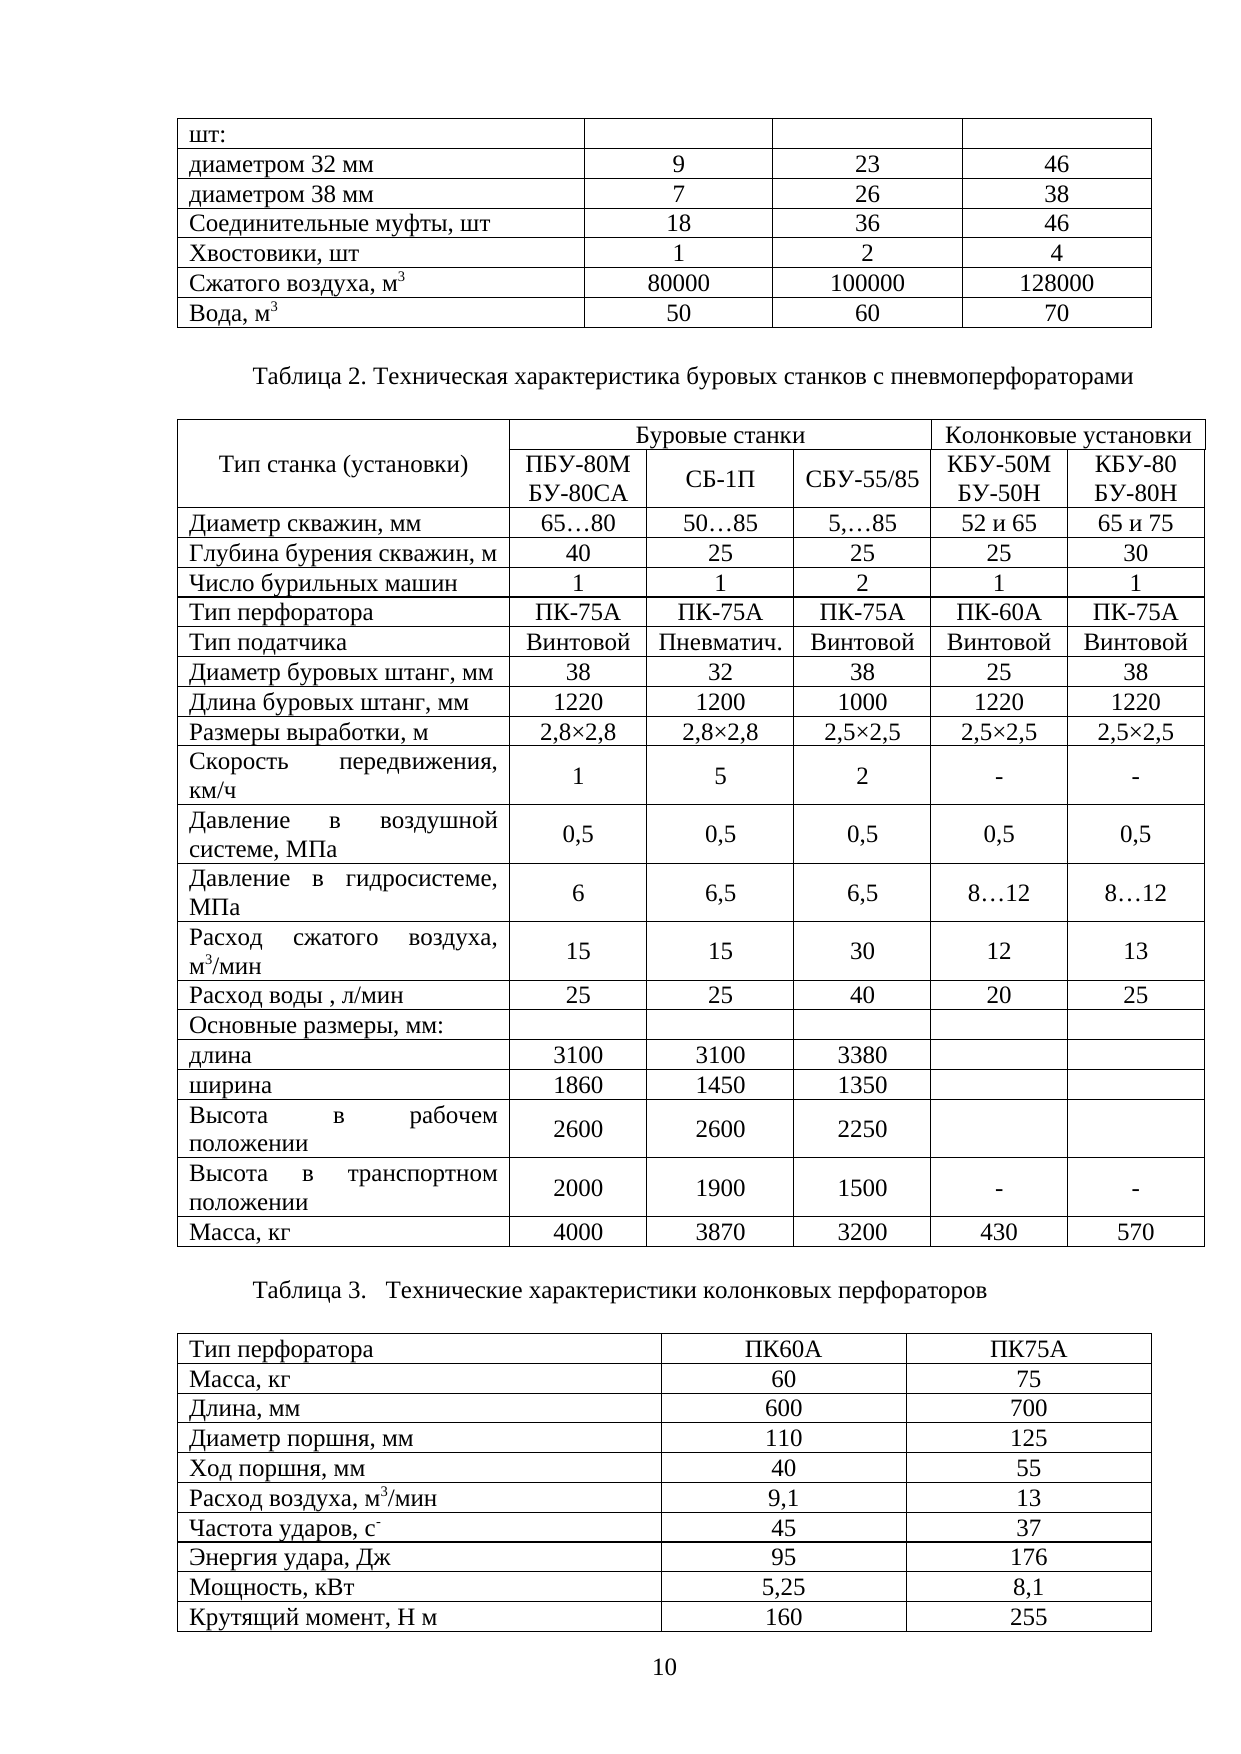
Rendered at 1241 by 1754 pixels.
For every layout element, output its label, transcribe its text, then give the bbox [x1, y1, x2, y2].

table_cell [773, 119, 962, 148]
table_cell Соединительные муфты, шт [178, 209, 584, 237]
table_cell 38 [963, 179, 1151, 207]
table_cell 3200 [794, 1217, 930, 1246]
table_cell 2 [794, 568, 930, 596]
table_cell СБ-1П [647, 450, 793, 507]
table_cell Расход воздуха, м3/мин [178, 1483, 661, 1512]
table_header Буровые станки [510, 420, 931, 448]
table_cell [510, 1010, 646, 1039]
table_cell 1 [931, 568, 1067, 596]
table_cell 15 [510, 922, 646, 979]
table_cell [931, 1040, 1067, 1069]
table_cell Расход сжатого воздуха, м3/мин [178, 922, 509, 979]
table_cell 55 [907, 1453, 1151, 1482]
table_cell 23 [773, 149, 962, 178]
table_cell [1068, 1040, 1204, 1069]
table_cell 128000 [963, 268, 1151, 297]
table_cell 570 [1068, 1217, 1204, 1246]
table_cell Скорость передвижения, км/ч [178, 746, 509, 804]
table_cell Диаметр буровых штанг, мм [178, 657, 509, 686]
table_cell 700 [907, 1394, 1151, 1422]
table_cell 40 [794, 981, 930, 1009]
table_cell КБУ-80 БУ-80Н [1068, 450, 1204, 507]
table_cell 8…12 [1068, 864, 1204, 921]
table_cell [1068, 1070, 1204, 1099]
table_cell Основные размеры, мм: [178, 1010, 509, 1039]
table_cell 1350 [794, 1070, 930, 1099]
table_cell ПК-75А [1068, 598, 1204, 626]
table_cell 13 [1068, 922, 1204, 979]
table_cell [1068, 1100, 1204, 1157]
table_cell Масса, кг [178, 1364, 661, 1392]
table_cell Число бурильных машин [178, 568, 509, 596]
table_cell 0,5 [794, 805, 930, 862]
table_cell Хвостовики, шт [178, 238, 584, 267]
table_cell 2,5×2,5 [1068, 717, 1204, 745]
table_cell 4 [963, 238, 1151, 267]
table_cell 2600 [647, 1100, 793, 1157]
table_cell [963, 119, 1151, 148]
table_cell 5 [647, 746, 793, 804]
table_cell Давление в гидросистеме, МПа [178, 864, 509, 921]
table_cell Размеры выработки, м [178, 717, 509, 745]
table_cell 60 [773, 298, 962, 327]
table_cell 0,5 [510, 805, 646, 862]
table_cell [794, 1010, 930, 1039]
table_cell 2 [773, 238, 962, 267]
table_cell 1900 [647, 1158, 793, 1216]
table_cell 25 [510, 981, 646, 1009]
table_cell 80000 [585, 268, 772, 297]
table_cell [931, 1010, 1067, 1039]
table_cell 25 [794, 538, 930, 567]
table_cell 25 [647, 538, 793, 567]
table_cell 60 [662, 1364, 906, 1392]
table_cell - [931, 746, 1067, 804]
table_cell 1 [647, 568, 793, 596]
table_cell 37 [907, 1513, 1151, 1541]
table_cell 160 [662, 1602, 906, 1631]
table_cell 13 [907, 1483, 1151, 1512]
table_cell Длина буровых штанг, мм [178, 687, 509, 716]
table_cell 25 [1068, 981, 1204, 1009]
table_cell 75 [907, 1364, 1151, 1392]
table_cell Винтовой [931, 627, 1067, 656]
table_cell 25 [931, 657, 1067, 686]
table_cell ПК-60А [931, 598, 1067, 626]
table_cell Масса, кг [178, 1217, 509, 1246]
table_cell диаметром [178, 179, 584, 207]
table_cell 9,1 [662, 1483, 906, 1512]
table_cell [647, 1010, 793, 1039]
table_cell 46 [963, 149, 1151, 178]
table_cell Тип податчика [178, 627, 509, 656]
table_cell 2,5×2,5 [794, 717, 930, 745]
table_cell 3380 [794, 1040, 930, 1069]
table_cell Диаметр скважин, мм [178, 508, 509, 537]
table_cell 50 [585, 298, 772, 327]
table_cell 1220 [1068, 687, 1204, 716]
table_cell Высота в транспортном положении [178, 1158, 509, 1216]
table_cell 38 [510, 657, 646, 686]
table_cell 6,5 [647, 864, 793, 921]
table_cell 2,8×2,8 [647, 717, 793, 745]
table_cell ПК-75А [647, 598, 793, 626]
table_cell 25 [647, 981, 793, 1009]
table_cell Вода, м3 [178, 298, 584, 327]
table_cell Ход поршня, мм [178, 1453, 661, 1482]
table_cell 2250 [794, 1100, 930, 1157]
table_cell 1220 [931, 687, 1067, 716]
table_cell Мощность, кВт [178, 1572, 661, 1601]
table_cell 1500 [794, 1158, 930, 1216]
table_cell Тип перфоратора [178, 598, 509, 626]
table_cell Пневматич. [647, 627, 793, 656]
table_cell 18 [585, 209, 772, 237]
table_cell 600 [662, 1394, 906, 1422]
table_cell 1200 [647, 687, 793, 716]
table_cell 430 [931, 1217, 1067, 1246]
table_cell 20 [931, 981, 1067, 1009]
table_cell 38 [1068, 657, 1204, 686]
table_header Тип станка (установки) [178, 420, 509, 507]
table_cell 110 [662, 1423, 906, 1452]
table_cell 9 [585, 149, 772, 178]
table_cell Частота ударов, с- [178, 1513, 661, 1541]
table_cell Винтовой [1068, 627, 1204, 656]
table_cell 4000 [510, 1217, 646, 1246]
table_cell 1220 [510, 687, 646, 716]
table_cell 95 [662, 1543, 906, 1571]
table_cell 176 [907, 1543, 1151, 1571]
table_cell Расход воды , л/мин [178, 981, 509, 1009]
table_cell 7 [585, 179, 772, 207]
table_cell - [1068, 1158, 1204, 1216]
table_cell диаметром [178, 149, 584, 178]
table_cell 40 [662, 1453, 906, 1482]
table_cell 0,5 [647, 805, 793, 862]
table_cell 125 [907, 1423, 1151, 1452]
table_cell 36 [773, 209, 962, 237]
table_cell Энергия удара, Дж [178, 1543, 661, 1571]
table_cell [931, 1100, 1067, 1157]
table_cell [178, 119, 584, 148]
table_cell КБУ-50М БУ-50Н [931, 450, 1067, 507]
table_cell 100000 [773, 268, 962, 297]
table_cell Высота в рабочем положении [178, 1100, 509, 1157]
table_cell Винтовой [794, 627, 930, 656]
table_cell 1000 [794, 687, 930, 716]
table_cell 2 [794, 746, 930, 804]
table_cell 6,5 [794, 864, 930, 921]
table_header ПК60А [662, 1334, 906, 1363]
table_cell Глубина бурения скважин, м [178, 538, 509, 567]
table_cell 1 [510, 568, 646, 596]
table_cell 1 [585, 238, 772, 267]
table_cell 1860 [510, 1070, 646, 1099]
table_cell 6 [510, 864, 646, 921]
table_cell 32 [647, 657, 793, 686]
table_cell 65…80 [510, 508, 646, 537]
table_cell 30 [794, 922, 930, 979]
table_cell 8,1 [907, 1572, 1151, 1601]
table_cell Давление в воздушной системе, МПа [178, 805, 509, 862]
text Таблица 2. Техническая характеристика буровых станков с пневмоперфораторами [177, 361, 1152, 390]
table_cell 3870 [647, 1217, 793, 1246]
table_cell 1 [1068, 568, 1204, 596]
table_cell 255 [907, 1602, 1151, 1631]
table_cell 38 [794, 657, 930, 686]
table_cell 46 [963, 209, 1151, 237]
table_cell 3100 [647, 1040, 793, 1069]
table_cell ширина [178, 1070, 509, 1099]
table_cell Диаметр поршня, мм [178, 1423, 661, 1452]
table_cell 45 [662, 1513, 906, 1541]
table_cell Сжатого воздуха, м3 [178, 268, 584, 297]
table_cell 50…85 [647, 508, 793, 537]
table_cell 5,…85 [794, 508, 930, 537]
table_cell [1068, 1010, 1204, 1039]
table_cell [931, 1070, 1067, 1099]
table_header Тип перфоратора [178, 1334, 661, 1363]
table_cell 70 [963, 298, 1151, 327]
table_cell 12 [931, 922, 1067, 979]
table_cell 25 [931, 538, 1067, 567]
table_cell [585, 119, 772, 148]
table_cell 30 [1068, 538, 1204, 567]
table_cell длина [178, 1040, 509, 1069]
table_cell Крутящий момент, Н м [178, 1602, 661, 1631]
table_cell 2,8×2,8 [510, 717, 646, 745]
table_cell 65 и 75 [1068, 508, 1204, 537]
table_cell 0,5 [931, 805, 1067, 862]
table_cell 1450 [647, 1070, 793, 1099]
table_cell 1 [510, 746, 646, 804]
table_cell Винтовой [510, 627, 646, 656]
table_cell 3100 [510, 1040, 646, 1069]
table_cell 2600 [510, 1100, 646, 1157]
table_cell 40 [510, 538, 646, 567]
table_cell ПБУ-80М БУ-80СА [510, 450, 646, 507]
table_cell СБУ-55/85 [794, 450, 930, 507]
table_cell - [1068, 746, 1204, 804]
table_cell 15 [647, 922, 793, 979]
table_cell 5,25 [662, 1572, 906, 1601]
table_cell - [931, 1158, 1067, 1216]
table_header Колонковые установки [932, 420, 1205, 448]
text Таблица 3. Технические характеристики колонковых перфораторов [177, 1275, 1152, 1304]
table_cell 8…12 [931, 864, 1067, 921]
table_cell ПК-75А [510, 598, 646, 626]
table_cell 2000 [510, 1158, 646, 1216]
table_cell 2,5×2,5 [931, 717, 1067, 745]
table_cell 52 и 65 [931, 508, 1067, 537]
table_cell ПК-75А [794, 598, 930, 626]
table_cell Длина, мм [178, 1394, 661, 1422]
table_cell 0,5 [1068, 805, 1204, 862]
table_cell 26 [773, 179, 962, 207]
table_header ПК75А [907, 1334, 1151, 1363]
